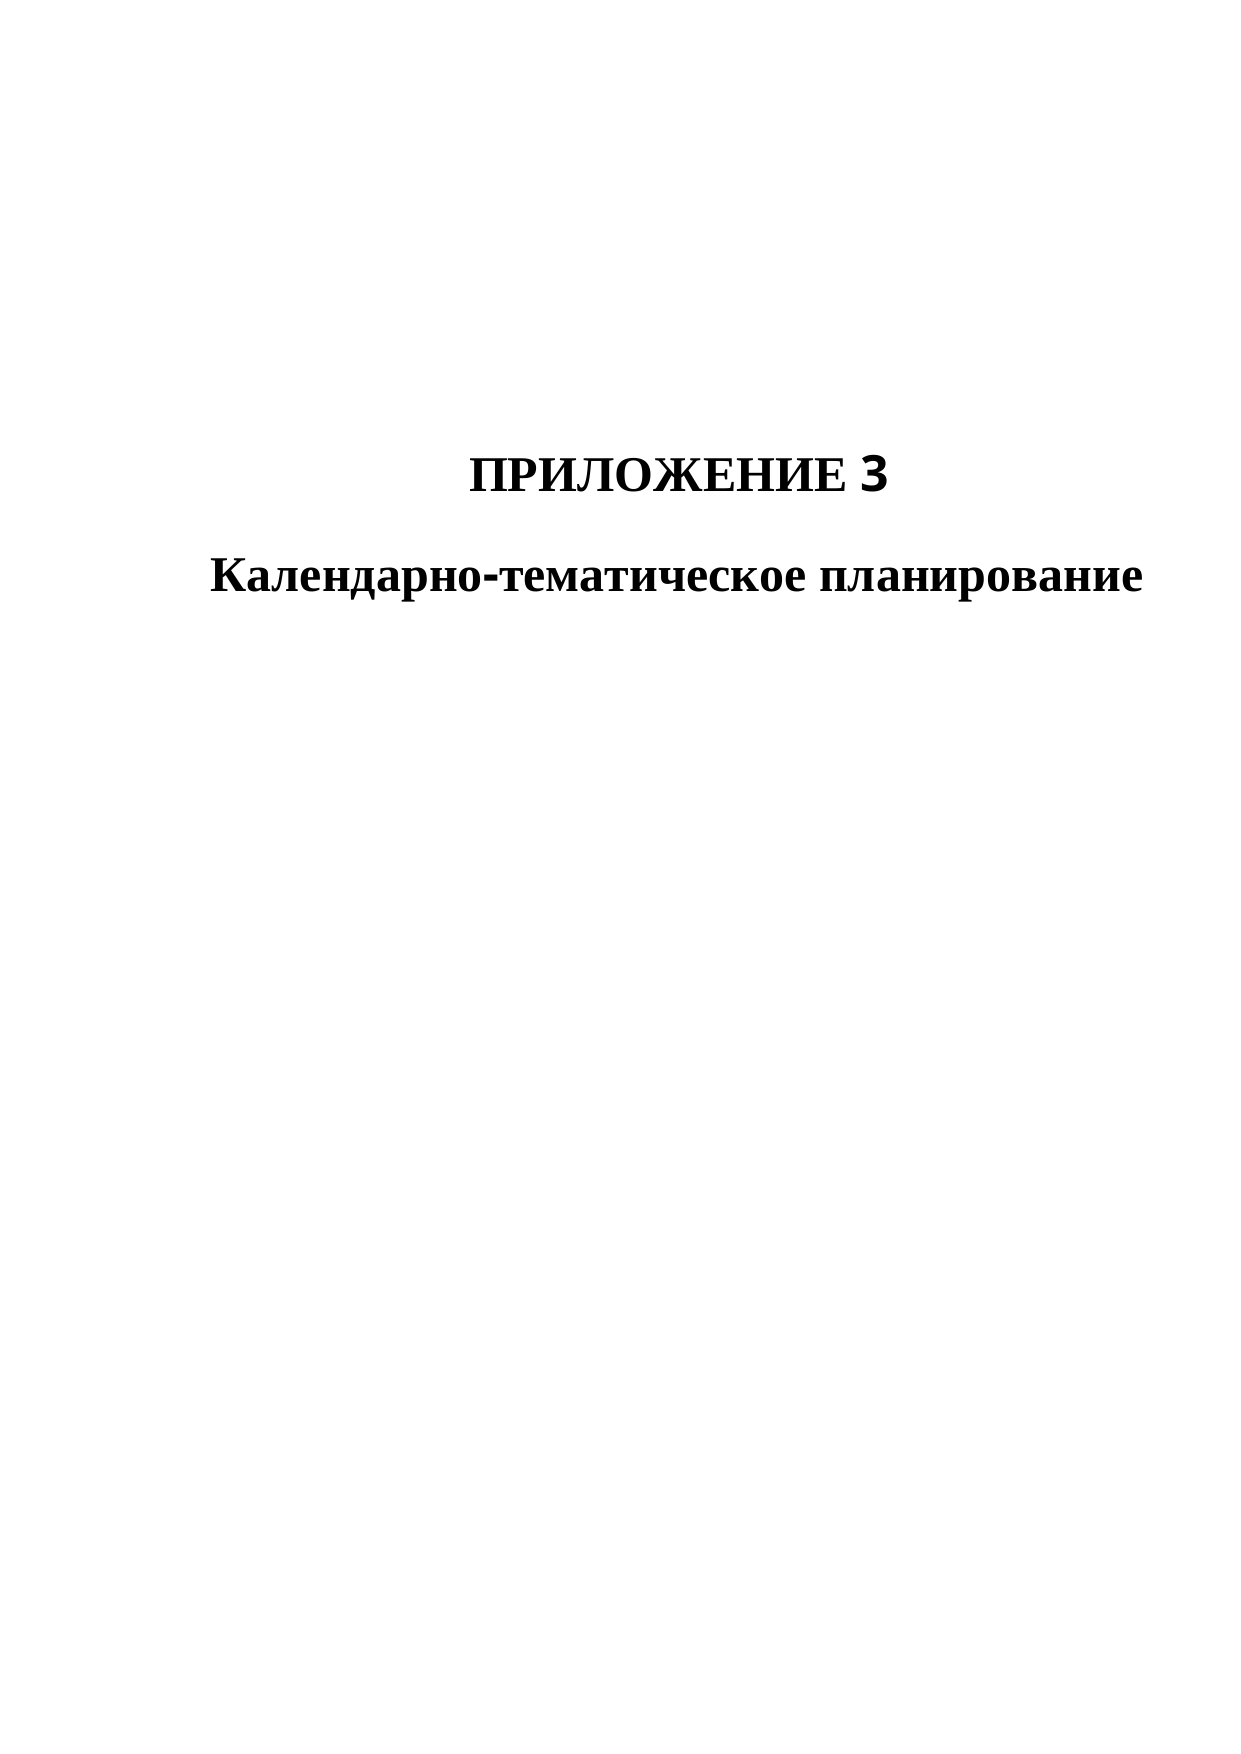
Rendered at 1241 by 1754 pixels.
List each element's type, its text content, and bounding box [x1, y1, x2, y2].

text Календарно-тематическое планирование [210, 538, 1189, 607]
text ПРИЛОЖЕНИЕ 3 [469, 438, 1189, 506]
